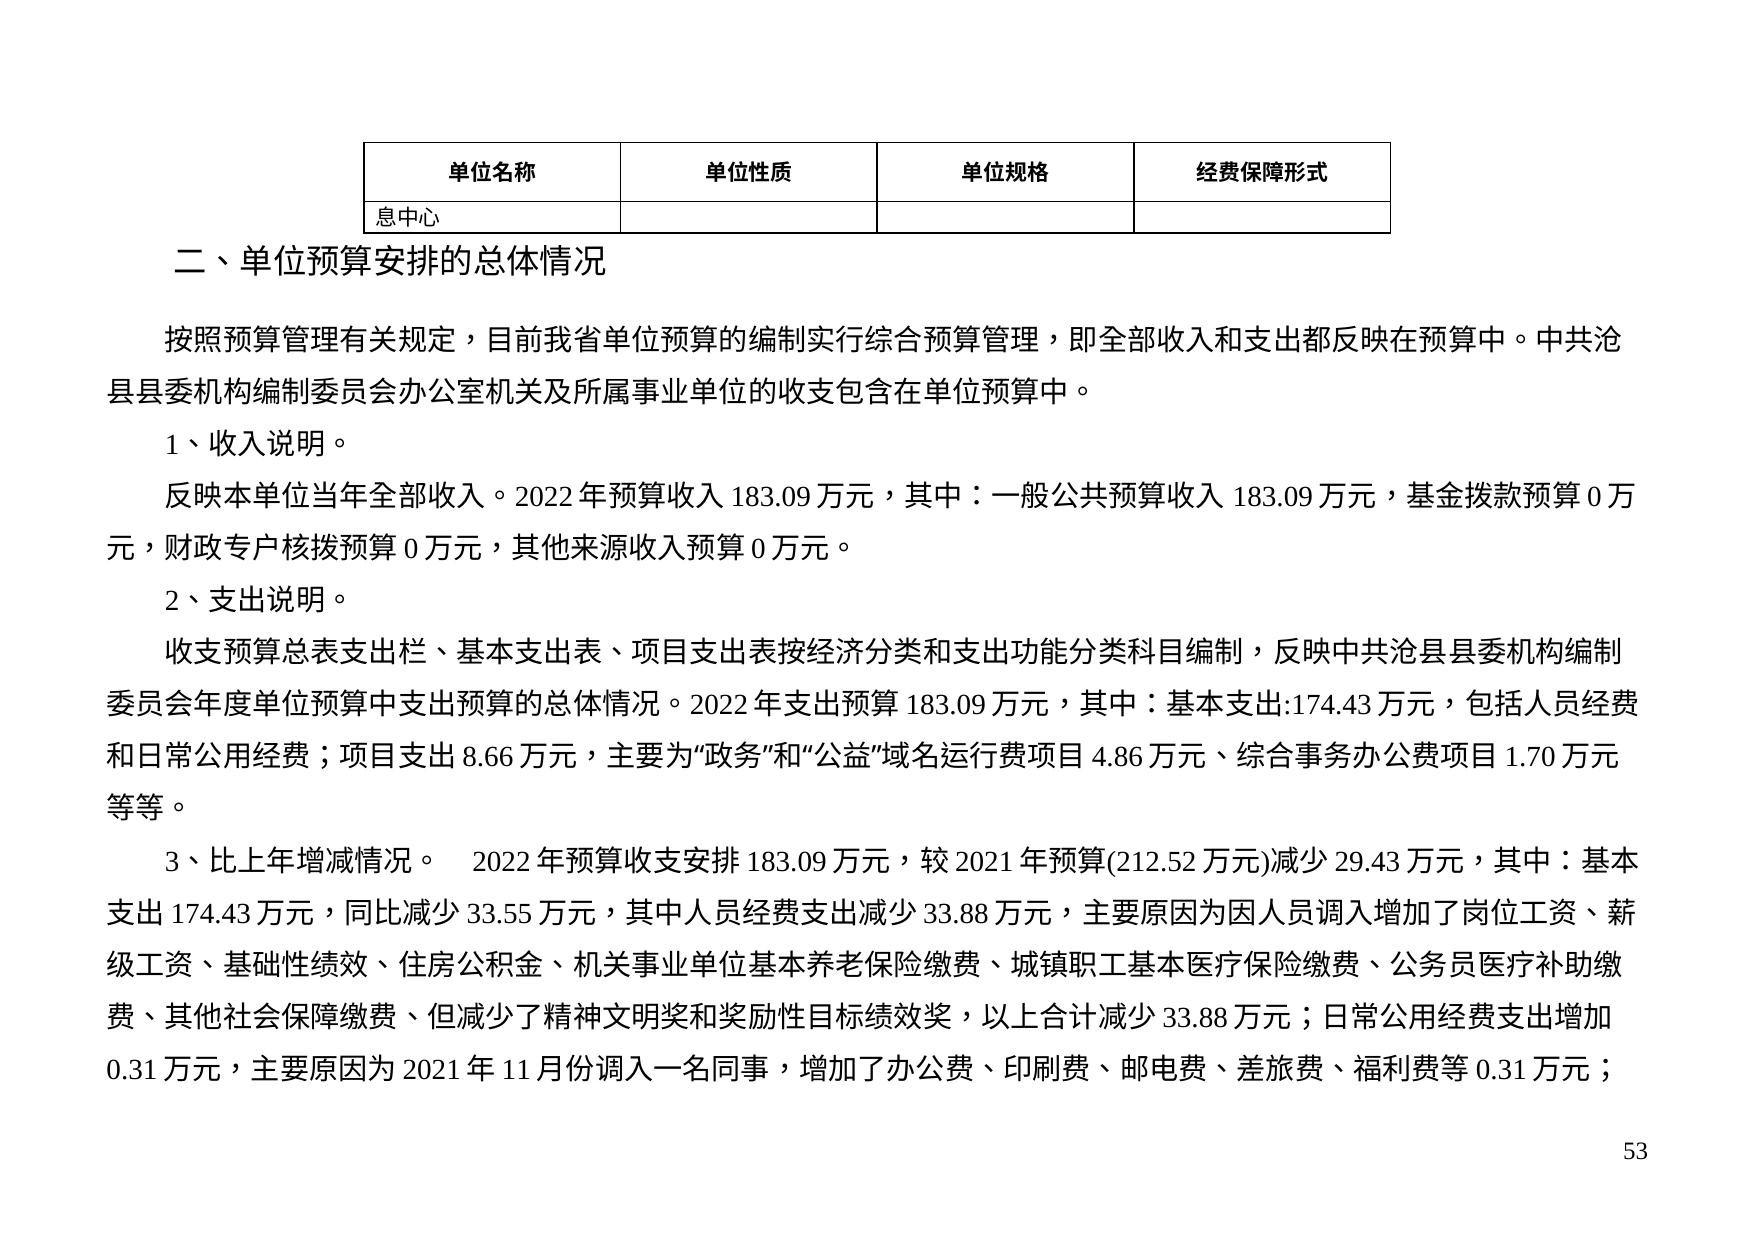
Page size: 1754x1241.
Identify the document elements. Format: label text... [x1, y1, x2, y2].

text 2、支出说明。 [106, 569, 1648, 621]
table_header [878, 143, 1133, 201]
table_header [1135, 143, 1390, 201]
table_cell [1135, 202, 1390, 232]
text 反映本单位当年全部收入。2022年预算收入183.09万元，其中：一般公共预算收入 183.09万元，基金拨款预算0万元，财政专户核拨预算0万元，其他来源收入预算0万元。 [106, 465, 1648, 569]
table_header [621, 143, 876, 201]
text 收支预算总表支出栏、基本支出表、项目支出表按经济分类和支出功能分类科目编制，反映中共沧县县委机构编制委员会年度单位预算中支出预算的总体情况。2022年支出预算183.09万元，其中：基本支出:174.43万元，包括人员经费和日常公用经费；项目支出8.66万元，主要为“政务”和“公益”域名运行费项目4.86万元、综合事务办公费项目1.70万元等等。 [106, 621, 1648, 829]
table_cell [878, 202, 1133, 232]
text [106, 829, 1648, 1090]
text 二、单位预算安排的总体情况 [106, 235, 1648, 283]
text 1、收入说明。 [106, 413, 1648, 465]
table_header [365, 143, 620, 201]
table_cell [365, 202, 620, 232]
text 按照预算管理有关规定，目前我省单位预算的编制实行综合预算管理，即全部收入和支出都反映在预算中。中共沧县县委机构编制委员会办公室机关及所属事业单位的收支包含在单位预算中。 [106, 308, 1648, 413]
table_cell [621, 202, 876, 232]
